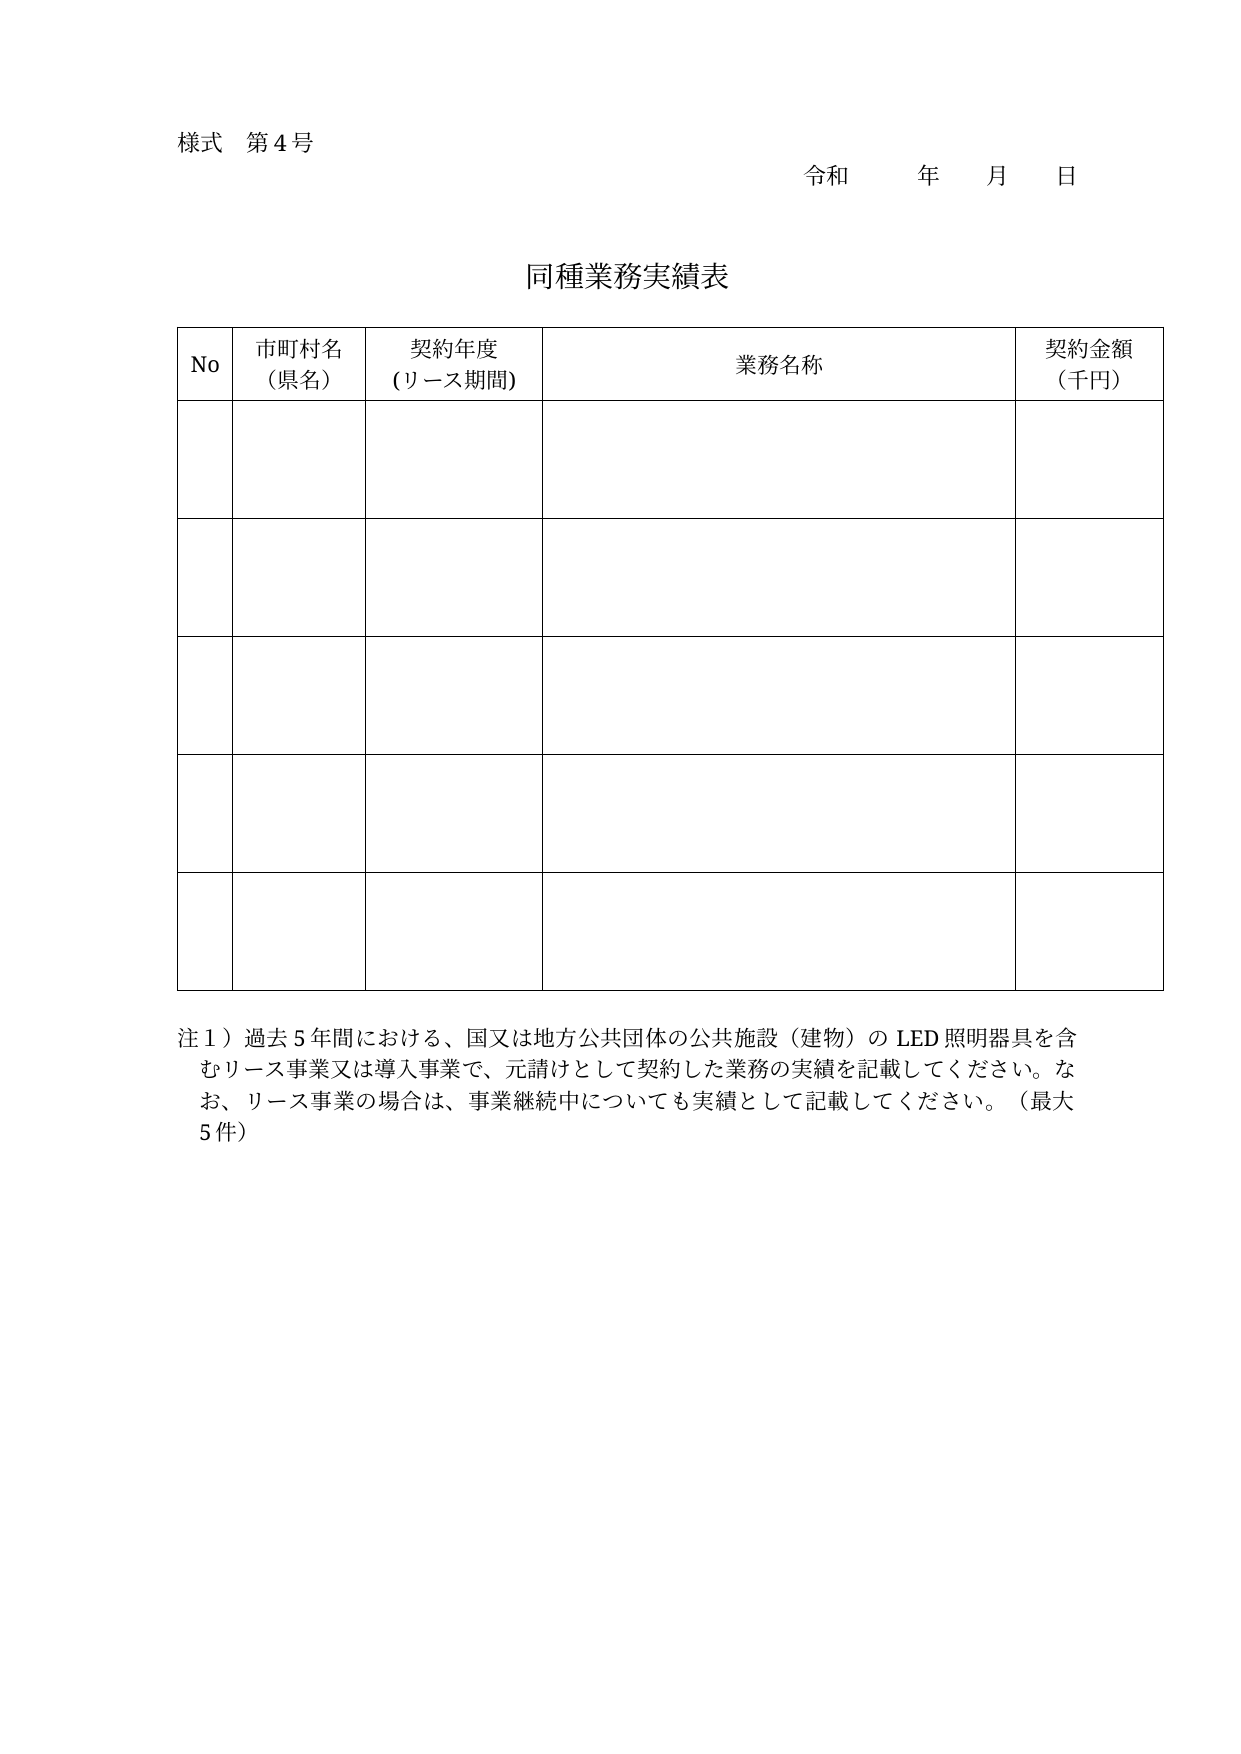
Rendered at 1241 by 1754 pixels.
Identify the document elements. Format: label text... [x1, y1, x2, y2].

table_cell [233, 873, 365, 990]
table_cell [1016, 637, 1163, 754]
table_cell [543, 873, 1015, 990]
table_cell [366, 519, 542, 636]
table_cell [233, 637, 365, 754]
text 様式 第4号 [177, 125, 1078, 158]
table_cell [543, 755, 1015, 872]
text 令和 年 月 日 [177, 158, 1078, 191]
table_cell [543, 637, 1015, 754]
table_header 市町村名 （県名） [233, 328, 365, 399]
table_cell [233, 401, 365, 518]
table_cell [178, 637, 232, 754]
table_cell [1016, 873, 1163, 990]
table_cell [178, 519, 232, 636]
table_cell [543, 519, 1015, 636]
table_cell [1016, 755, 1163, 872]
text 同種業務実績表 [177, 253, 1078, 295]
table_cell [366, 755, 542, 872]
table_header 契約金額 （千円） [1016, 328, 1163, 399]
table_cell [366, 873, 542, 990]
table_cell [366, 401, 542, 518]
table_cell [233, 755, 365, 872]
text 注１）過去5年間における、国又は地方公共団体の公共施設（建物）のLED照明器具を含むリース事業又は導入事業で、元請けとして契約した業務の実績を記載してください。なお、リース事業の場合は、事業継続中についても実績として記載してください。（最大 5件） [177, 1021, 1078, 1147]
table_cell [543, 401, 1015, 518]
table_cell [233, 519, 365, 636]
table_cell [178, 755, 232, 872]
table_cell [366, 637, 542, 754]
table_cell [1016, 401, 1163, 518]
table_cell [178, 873, 232, 990]
table_cell [1016, 519, 1163, 636]
table_header 業務名称 [543, 328, 1015, 399]
table_header No [178, 328, 232, 399]
table_cell [178, 401, 232, 518]
table_header 契約年度 (リース期間) [366, 328, 542, 399]
